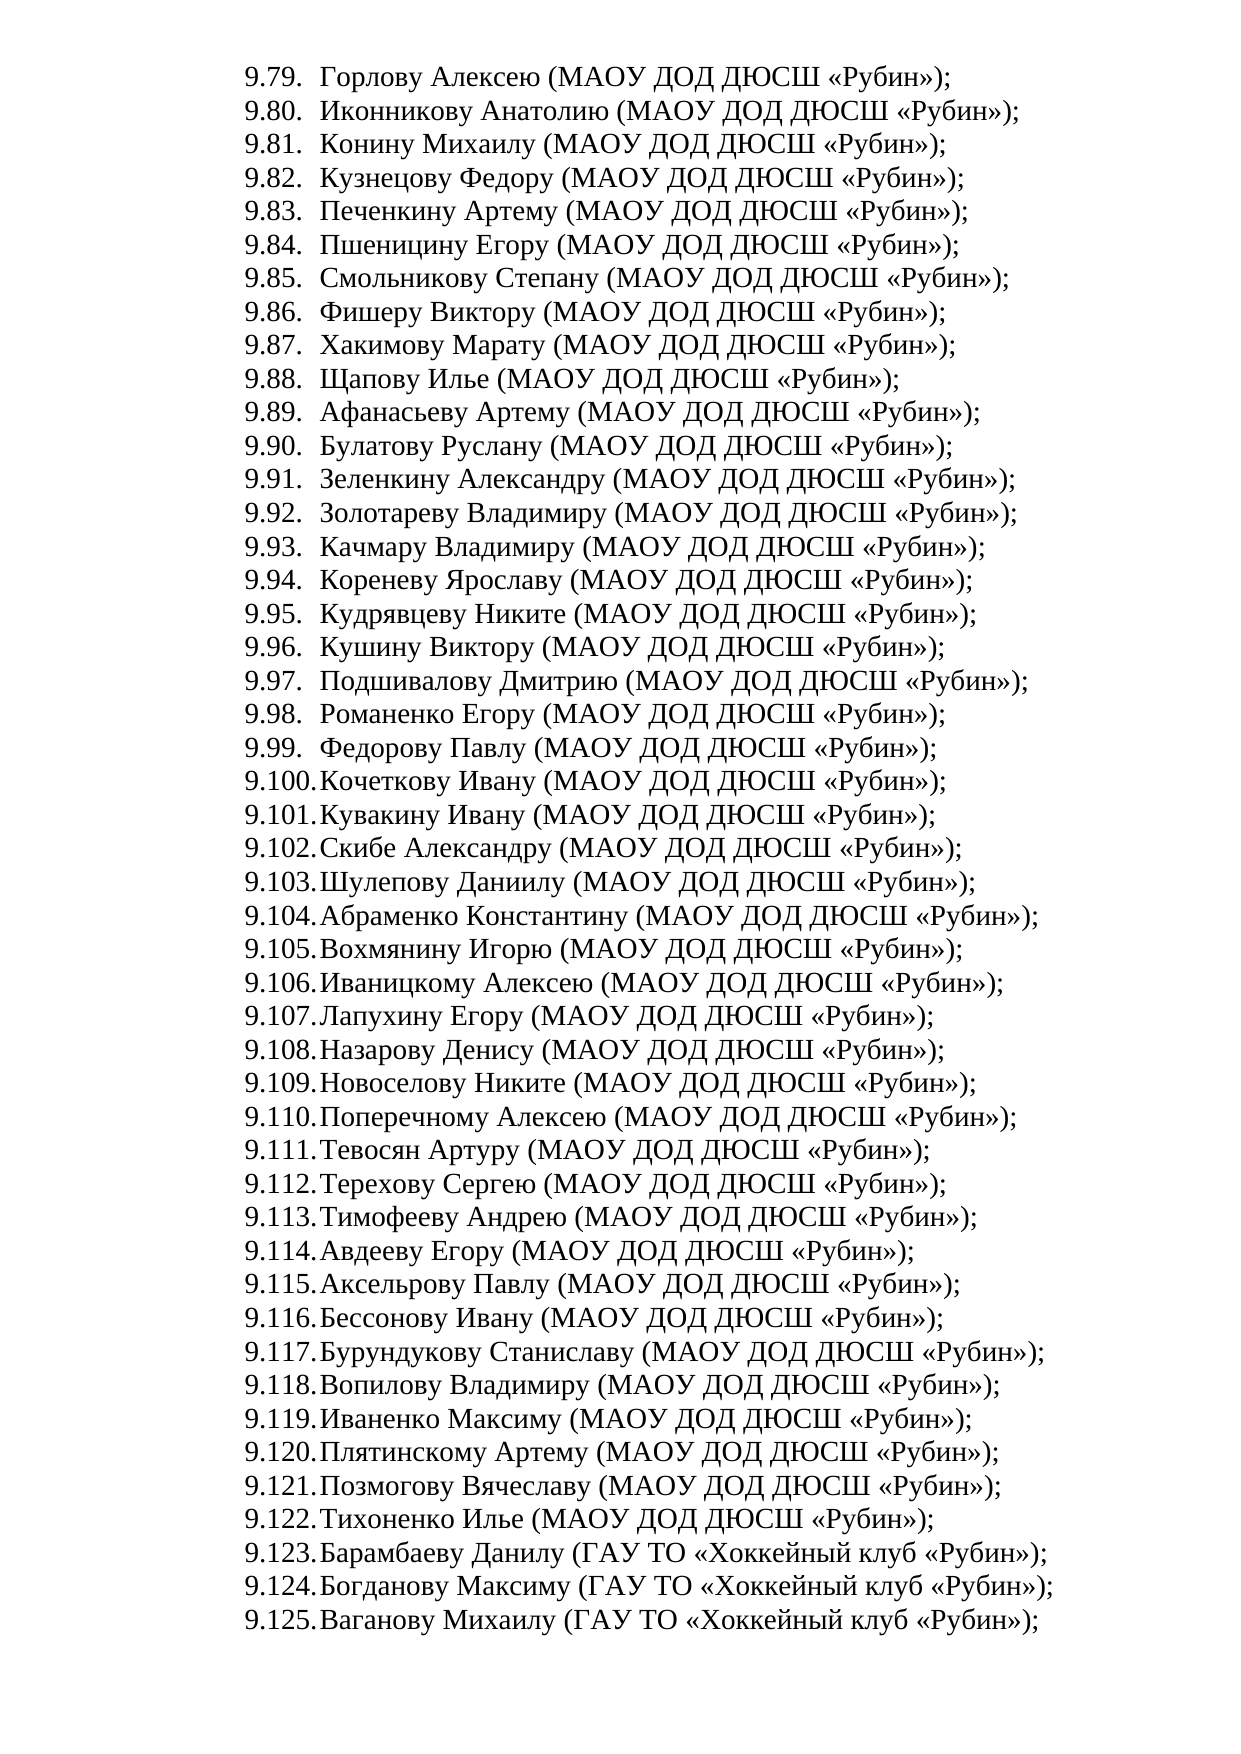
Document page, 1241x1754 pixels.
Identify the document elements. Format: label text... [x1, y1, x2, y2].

list Качмару Владимиру (МАОУ ДОД ДЮСШ «Рубин»); [244, 529, 1152, 562]
list Конину Михаилу (МАОУ ДОД ДЮСШ «Рубин»); [244, 126, 1152, 160]
list Абраменко Константину (МАОУ ДОД ДЮСШ «Рубин»); [244, 898, 1152, 931]
list Кузнецову Федору (МАОУ ДОД ДЮСШ «Рубин»); [244, 160, 1152, 193]
list Иваницкому Алексею (МАОУ ДОД ДЮСШ «Рубин»); [244, 965, 1152, 998]
list Поперечному Алексею (МАОУ ДОД ДЮСШ «Рубин»); [244, 1099, 1152, 1132]
list Романенко Егору (МАОУ ДОД ДЮСШ «Рубин»); [244, 696, 1152, 730]
list Афанасьеву Артему (МАОУ ДОД ДЮСШ «Рубин»); [244, 394, 1152, 428]
list Иконникову Анатолию (МАОУ ДОД ДЮСШ «Рубин»); [244, 93, 1152, 126]
list Богданову Максиму (ГАУ ТО «Хоккейный клуб «Рубин»); [244, 1568, 1152, 1602]
list Федорову Павлу (МАОУ ДОД ДЮСШ «Рубин»); [244, 730, 1152, 763]
list Вохмянину Игорю (МАОУ ДОД ДЮСШ «Рубин»); [244, 931, 1152, 965]
list Фишеру Виктору (МАОУ ДОД ДЮСШ «Рубин»); [244, 294, 1152, 327]
list Тихоненко Илье (МАОУ ДОД ДЮСШ «Рубин»); [244, 1501, 1152, 1535]
list Горлову Алексею (МАОУ ДОД ДЮСШ «Рубин»); [244, 59, 1152, 93]
list Авдееву Егору (МАОУ ДОД ДЮСШ «Рубин»); [244, 1233, 1152, 1267]
list Тевосян Артуру (МАОУ ДОД ДЮСШ «Рубин»); [244, 1132, 1152, 1166]
list Новоселову Никите (МАОУ ДОД ДЮСШ «Рубин»); [244, 1065, 1152, 1099]
list Бессонову Ивану (МАОУ ДОД ДЮСШ «Рубин»); [244, 1300, 1152, 1334]
list Шулепову Даниилу (МАОУ ДОД ДЮСШ «Рубин»); [244, 864, 1152, 898]
list Кушину Виктору (МАОУ ДОД ДЮСШ «Рубин»); [244, 629, 1152, 663]
list Кудрявцеву Никите (МАОУ ДОД ДЮСШ «Рубин»); [244, 596, 1152, 629]
list Скибе Александру (МАОУ ДОД ДЮСШ «Рубин»); [244, 831, 1152, 864]
list Терехову Сергею (МАОУ ДОД ДЮСШ «Рубин»); [244, 1166, 1152, 1199]
list Аксельрову Павлу (МАОУ ДОД ДЮСШ «Рубин»); [244, 1267, 1152, 1300]
list Кувакину Ивану (МАОУ ДОД ДЮСШ «Рубин»); [244, 797, 1152, 831]
list Ваганову Михаилу (ГАУ ТО «Хоккейный клуб «Рубин»); [244, 1602, 1152, 1636]
list Вопилову Владимиру (МАОУ ДОД ДЮСШ «Рубин»); [244, 1367, 1152, 1401]
list Печенкину Артему (МАОУ ДОД ДЮСШ «Рубин»); [244, 193, 1152, 227]
list Плятинскому Артему (МАОУ ДОД ДЮСШ «Рубин»); [244, 1434, 1152, 1468]
list Барамбаеву Данилу (ГАУ ТО «Хоккейный клуб «Рубин»); [244, 1535, 1152, 1568]
list Золотареву Владимиру (МАОУ ДОД ДЮСШ «Рубин»); [244, 495, 1152, 529]
list Смольникову Степану (МАОУ ДОД ДЮСШ «Рубин»); [244, 260, 1152, 294]
list Кореневу Ярославу (МАОУ ДОД ДЮСШ «Рубин»); [244, 562, 1152, 596]
list Кочеткову Ивану (МАОУ ДОД ДЮСШ «Рубин»); [244, 763, 1152, 797]
list Тимофееву Андрею (МАОУ ДОД ДЮСШ «Рубин»); [244, 1199, 1152, 1233]
list Бурундукову Станиславу (МАОУ ДОД ДЮСШ «Рубин»); [244, 1334, 1152, 1367]
list Подшивалову Дмитрию (МАОУ ДОД ДЮСШ «Рубин»); [244, 663, 1152, 696]
list Хакимову Марату (МАОУ ДОД ДЮСШ «Рубин»); [244, 327, 1152, 361]
list Назарову Денису (МАОУ ДОД ДЮСШ «Рубин»); [244, 1032, 1152, 1065]
list Пшеницину Егору (МАОУ ДОД ДЮСШ «Рубин»); [244, 227, 1152, 260]
list Щапову Илье (МАОУ ДОД ДЮСШ «Рубин»); [244, 361, 1152, 394]
list Иваненко Максиму (МАОУ ДОД ДЮСШ «Рубин»); [244, 1401, 1152, 1434]
list Зеленкину Александру (МАОУ ДОД ДЮСШ «Рубин»); [244, 462, 1152, 495]
list Лапухину Егору (МАОУ ДОД ДЮСШ «Рубин»); [244, 998, 1152, 1032]
list Позмогову Вячеславу (МАОУ ДОД ДЮСШ «Рубин»); [244, 1468, 1152, 1501]
list Булатову Руслану (МАОУ ДОД ДЮСШ «Рубин»); [244, 428, 1152, 462]
